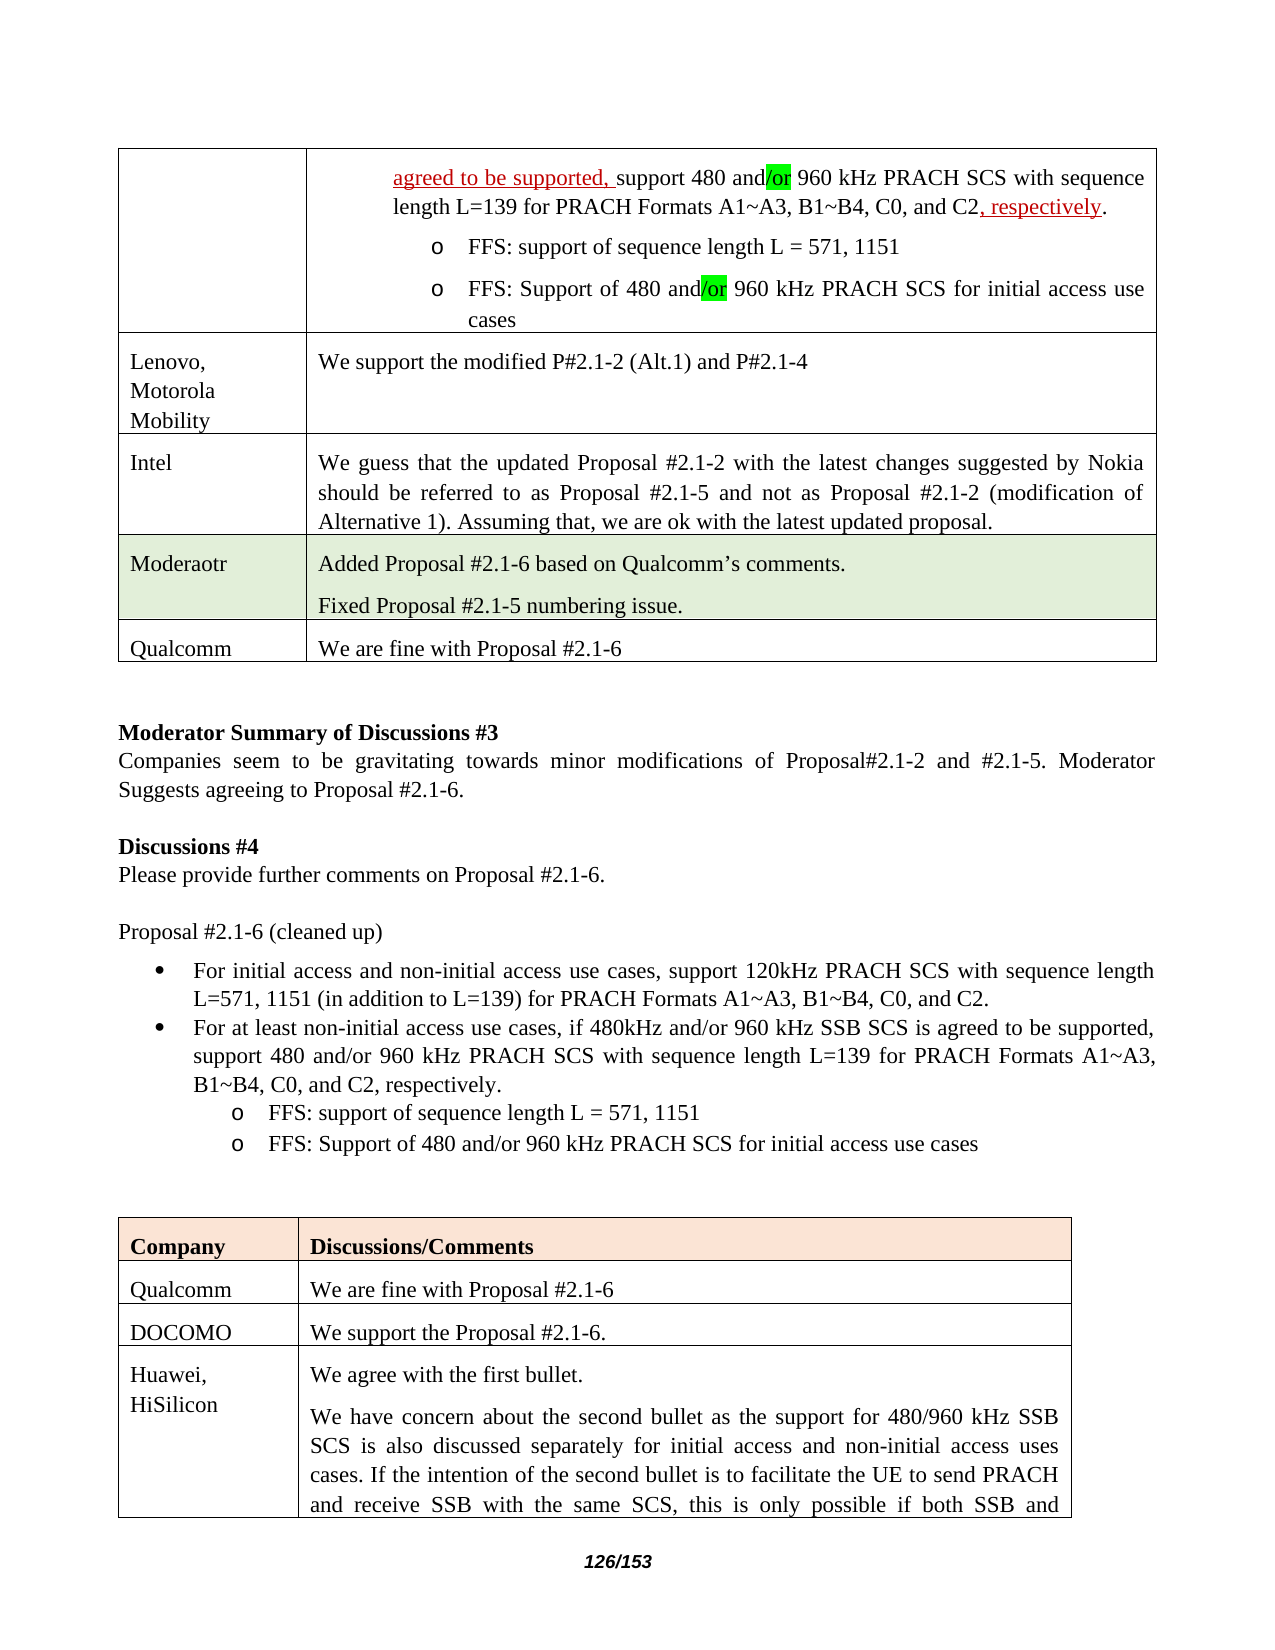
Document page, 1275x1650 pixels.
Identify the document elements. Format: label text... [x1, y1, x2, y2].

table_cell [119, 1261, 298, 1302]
list For at least non-initial access use cases, if 480kHz and/or 960 kHz SSB SCS is agreed to be supported, support 480 and/or 960 kHz PRACH SCS with sequence length L=139 for PRACH Formats A1~A3, B1~B4, C0, and C2, respectively. [156, 1014, 1157, 1097]
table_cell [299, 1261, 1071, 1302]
list FFS: Support of 480 and/or 960 kHz PRACH SCS for initial access use cases [231, 1130, 1157, 1158]
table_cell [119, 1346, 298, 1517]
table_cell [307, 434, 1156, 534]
text Discussions #4 [118, 833, 1157, 859]
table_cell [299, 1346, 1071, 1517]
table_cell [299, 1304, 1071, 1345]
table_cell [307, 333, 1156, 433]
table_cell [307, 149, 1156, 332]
text Please provide further comments on Proposal #2.1-6. [118, 861, 1157, 888]
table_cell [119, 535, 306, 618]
list FFS: support of sequence length L = 571, 1151 [231, 1099, 1157, 1127]
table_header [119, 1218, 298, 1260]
subtitle Proposal #2.1-6 (cleaned up) [118, 918, 1157, 944]
text Companies seem to be gravitating towards minor modifications of Proposal#2.1-2 and #2.1-5. Moderator Suggests agreeing to Proposal #2.1-6. [118, 748, 1157, 802]
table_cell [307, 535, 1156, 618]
text Moderator Summary of Discussions #3 [118, 719, 1157, 746]
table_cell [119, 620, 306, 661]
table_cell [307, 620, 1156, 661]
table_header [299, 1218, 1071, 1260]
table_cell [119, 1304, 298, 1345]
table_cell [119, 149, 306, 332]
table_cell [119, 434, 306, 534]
list For initial access and non-initial access use cases, support 120kHz PRACH SCS with sequence length L=571, 1151 (in addition to L=139) for PRACH Formats A1~A3, B1~B4, C0, and C2. [156, 957, 1157, 1012]
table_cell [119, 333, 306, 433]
